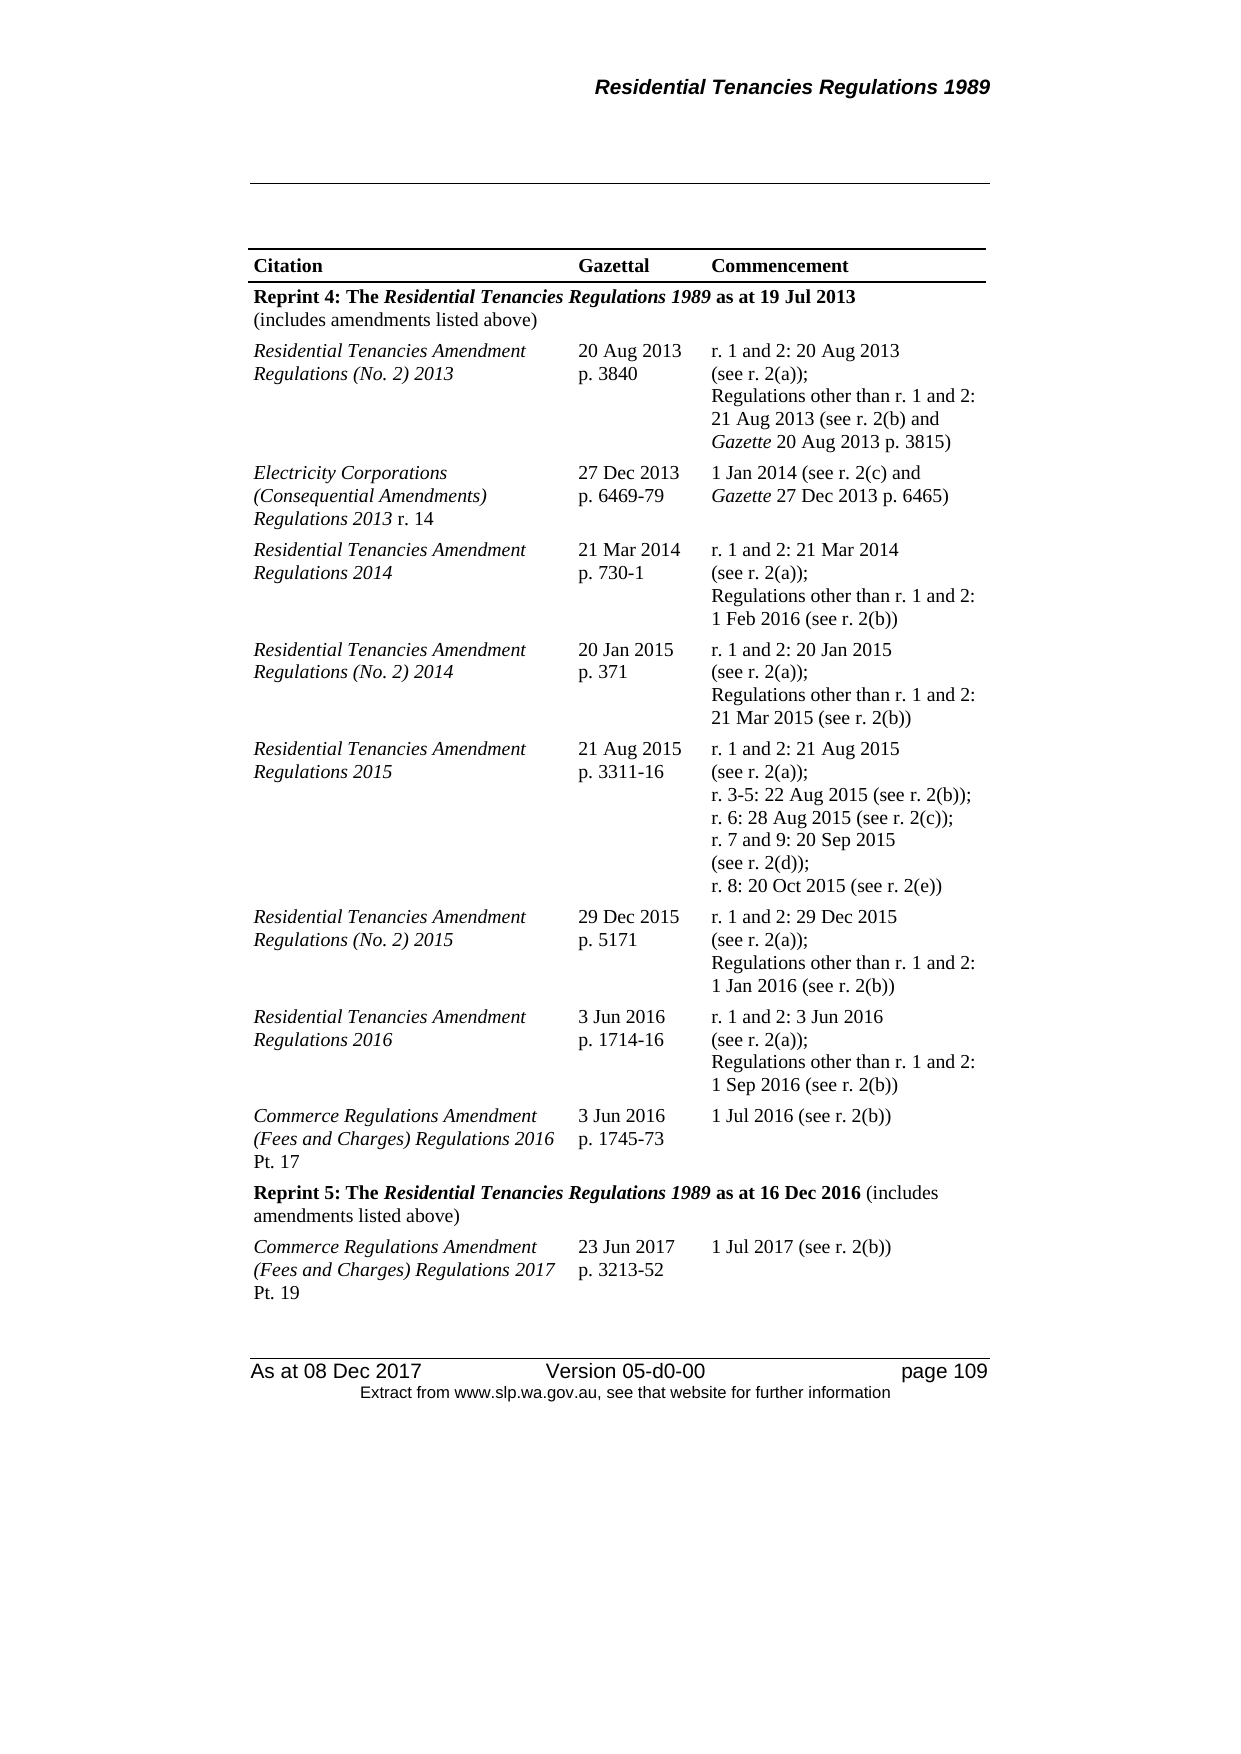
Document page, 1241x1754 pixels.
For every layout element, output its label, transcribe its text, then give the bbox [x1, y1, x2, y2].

table_cell 20 Aug 2013 p. 3840 [572, 335, 705, 457]
table_cell r. 1 and 2: 20 Aug 2013 (see r. 2(a)); Regulations other than r. 1 and 2: 21 Aug 2013 (see r. 2(b) and Gazette 20 Aug 2013 p. 3815) [705, 335, 986, 457]
table_header Commencement [705, 250, 986, 281]
table_cell Residential Tenancies Amendment Regulations (No. 2) 2013 [248, 335, 572, 457]
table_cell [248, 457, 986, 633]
table_header Citation [248, 250, 572, 281]
table_cell 27 Dec 2013 p. 6469-79 [572, 457, 705, 534]
table_cell Electricity Corporations (Consequential Amendments) Regulations 2013 r. 14 [248, 457, 572, 534]
table_header Gazettal [572, 250, 705, 281]
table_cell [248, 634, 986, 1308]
table_cell Reprint 4: The Residential Tenancies Regulations 1989 as at 19 Jul 2013 (includes amendments listed above) [248, 283, 986, 335]
